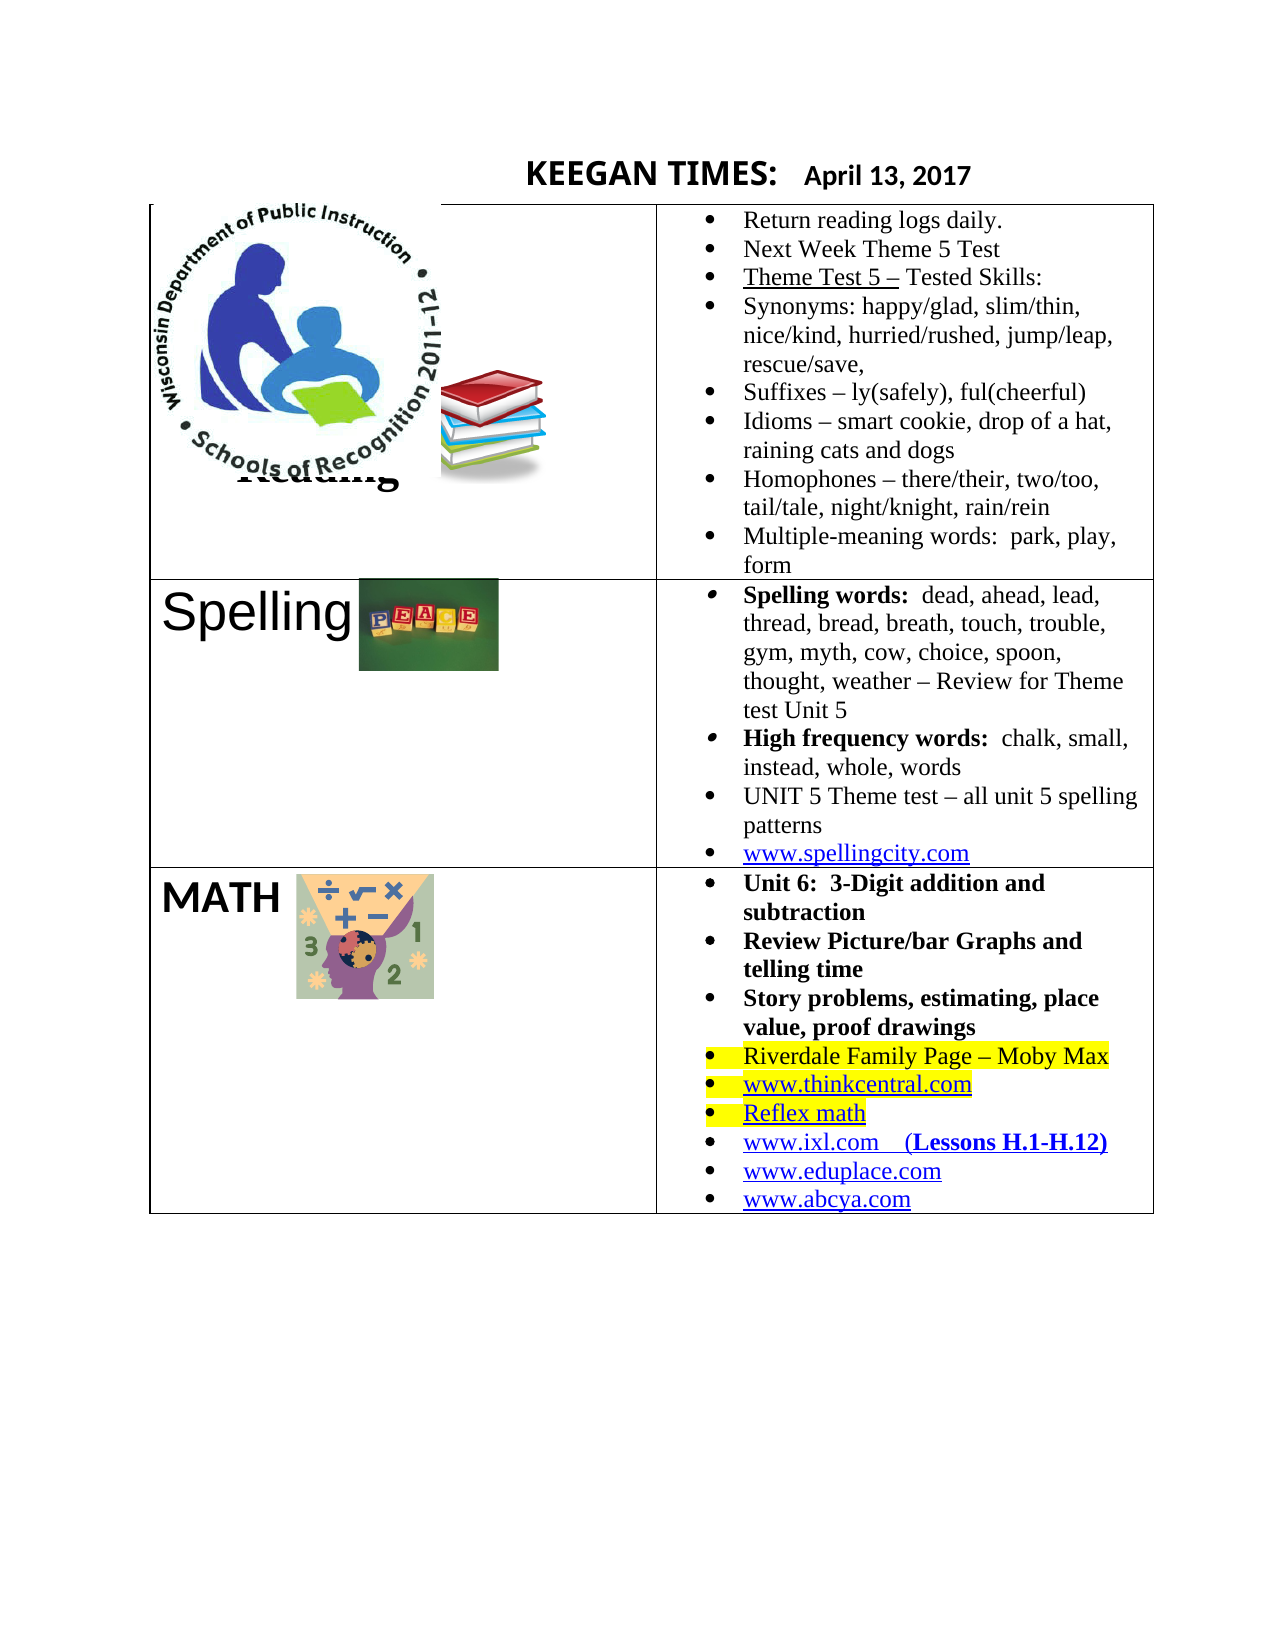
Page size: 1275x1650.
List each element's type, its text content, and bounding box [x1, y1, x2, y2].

text KEEGAN TIMES: April 13, 2017 [525, 150, 1125, 195]
table_cell Spelling [151, 580, 656, 867]
table_cell MATH [151, 868, 656, 1213]
picture [153, 203, 441, 477]
table_cell Unit 6: 3-Digit addition and subtraction Review Picture/bar Graphs and telling time Story problems, estimating, place value, proof drawings Riverdale Family Page – Moby Max www.thinkcentral.com Reflex math www.ixl.com (Lessons H.1-H.12) www.eduplace.com www.abcya.com [657, 868, 1153, 1213]
table_cell Spelling words: dead, ahead, lead, thread, bread, breath, touch, trouble, gym, myth, cow, choice, spoon, thought, weather – Review for Theme test Unit 5 High frequency words: chalk, small, instead, whole, words UNIT 5 Theme test – all unit 5 spelling patterns www.spellingcity.com [657, 580, 1153, 867]
table_header Return reading logs daily. Next Week Theme 5 Test Theme Test 5 – Tested Skills: Synonyms: happy/glad, slim/thin, nice/kind, hurried/rushed, jump/leap, rescue/save, Suffixes – ly(safely), ful(cheerful) Idioms – smart cookie, drop of a hat, raining cats and dogs Homophones – there/their, two/too, tail/tale, night/knight, rain/rein Multiple-meaning words: park, play, form [657, 205, 1153, 579]
table_header READI Reading [151, 205, 656, 579]
